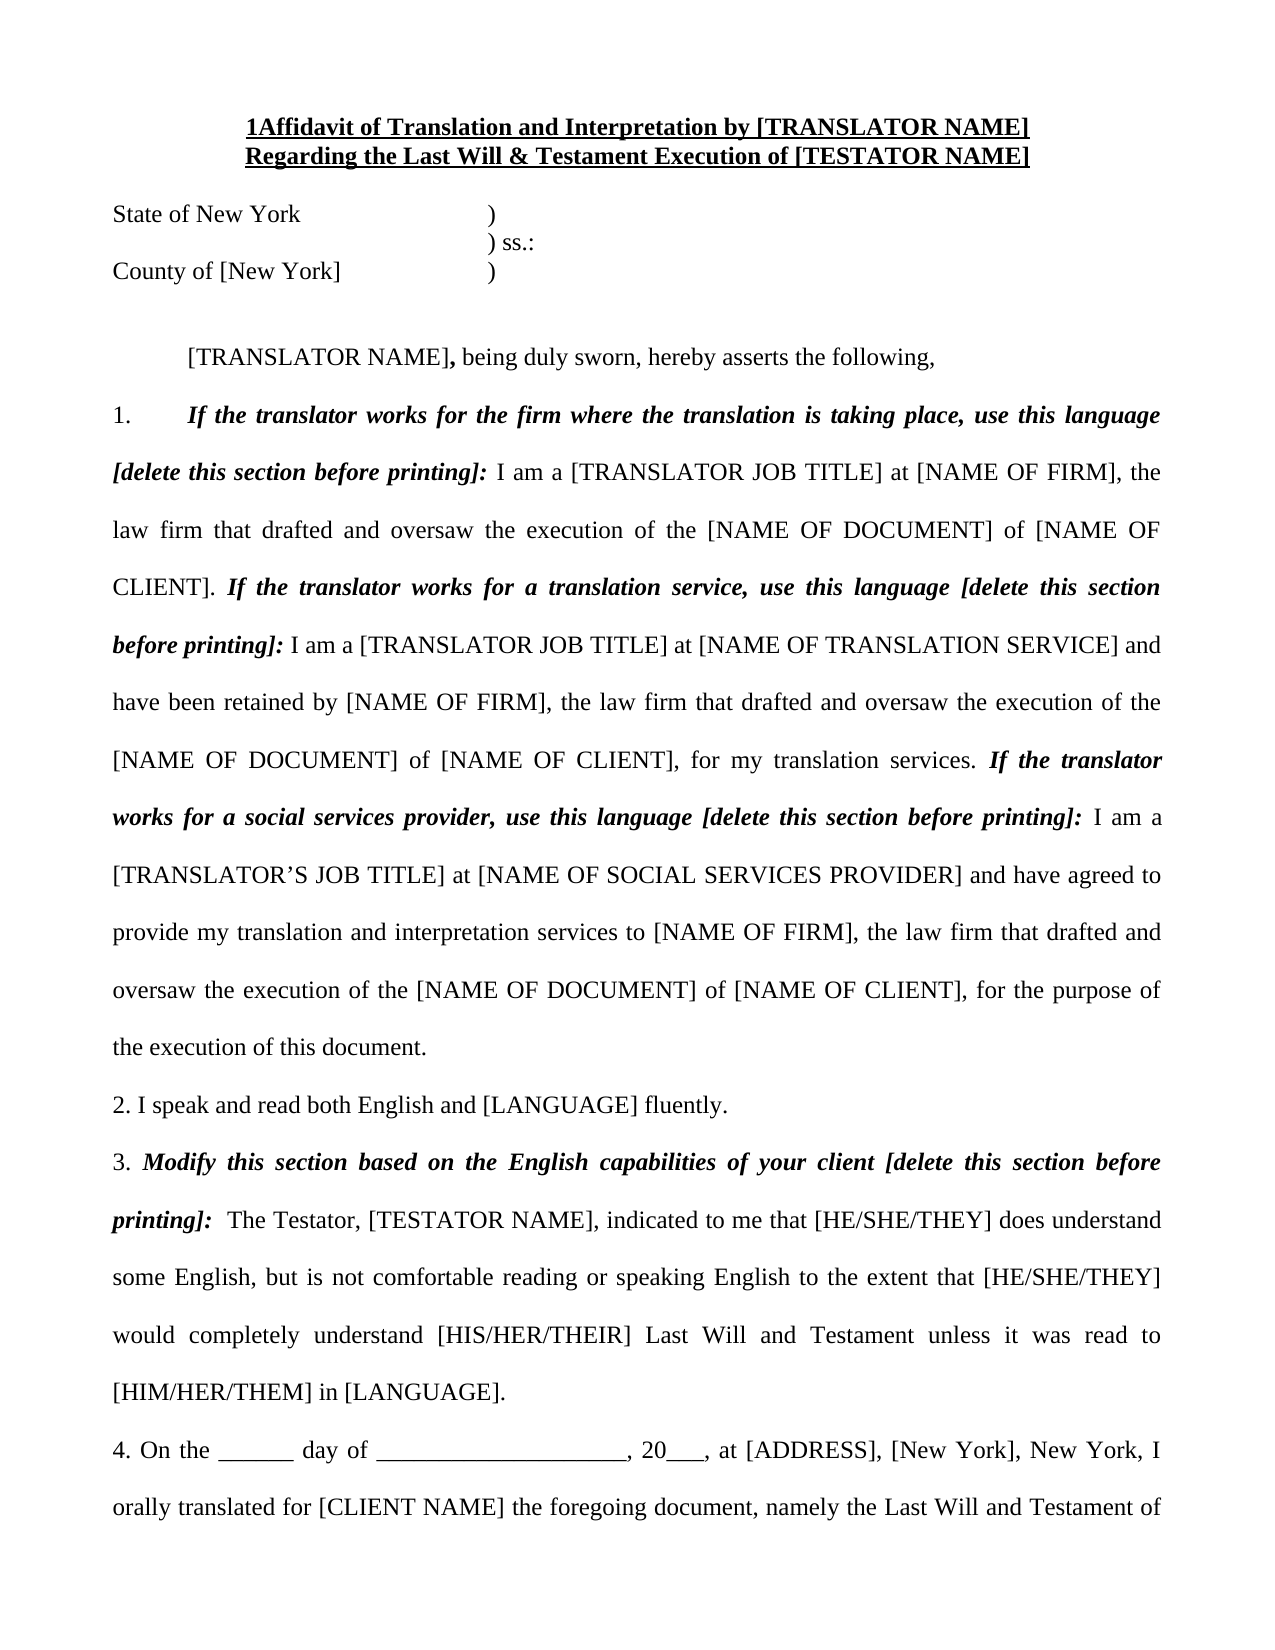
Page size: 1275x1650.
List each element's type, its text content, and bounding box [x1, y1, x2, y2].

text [112, 1435, 1162, 1521]
text [TRANSLATOR NAME], being duly sworn, hereby asserts the following, [112, 342, 1162, 371]
text 3. Modify this section based on the English capabilities of your client [delete this section before printing]: The Testator, [TESTATOR NAME], indicated to me that [HE/SHE/THEY] does understand some English, but is not comfortable reading or speaking English to the extent that [HE/SHE/THEY] would completely understand [HIS/HER/THEIR] Last Will and Testament unless it was read to [HIM/HER/THEM] in [LANGUAGE]. [112, 1147, 1162, 1406]
text State of New York ) [112, 199, 1162, 227]
text County of [New York] ) [112, 256, 1162, 285]
text Regarding the Last Will & Testament Execution of [TESTATOR NAME] [112, 141, 1162, 170]
text 2. I speak and read both English and [LANGUAGE] fluently. [112, 1090, 1162, 1119]
text ) ss.: [112, 227, 1162, 256]
text Affidavit of Translation and Interpretation by [TRANSLATOR NAME] [112, 112, 1162, 141]
text 1. If the translator works for the firm where the translation is taking place, use this language [delete this section before printing]: I am a [TRANSLATOR JOB TITLE] at [NAME OF FIRM], the law firm that drafted and oversaw the execution of the [NAME OF DOCUMENT] of [NAME OF CLIENT]. If the translator works for a translation service, use this language [delete this section before printing]: I am a [TRANSLATOR JOB TITLE] at [NAME OF TRANSLATION SERVICE] and have been retained by [NAME OF FIRM], the law firm that drafted and oversaw the execution of the [NAME OF DOCUMENT] of [NAME OF CLIENT], for my translation services. If the translator works for a social services provider, use this language [delete this section before printing]: I am a [TRANSLATOR’S JOB TITLE] at [NAME OF SOCIAL SERVICES PROVIDER] and have agreed to provide my translation and interpretation services to [NAME OF FIRM], the law firm that drafted and oversaw the execution of the [NAME OF DOCUMENT] of [NAME OF CLIENT], for the purpose of the execution of this document. [112, 400, 1162, 1061]
